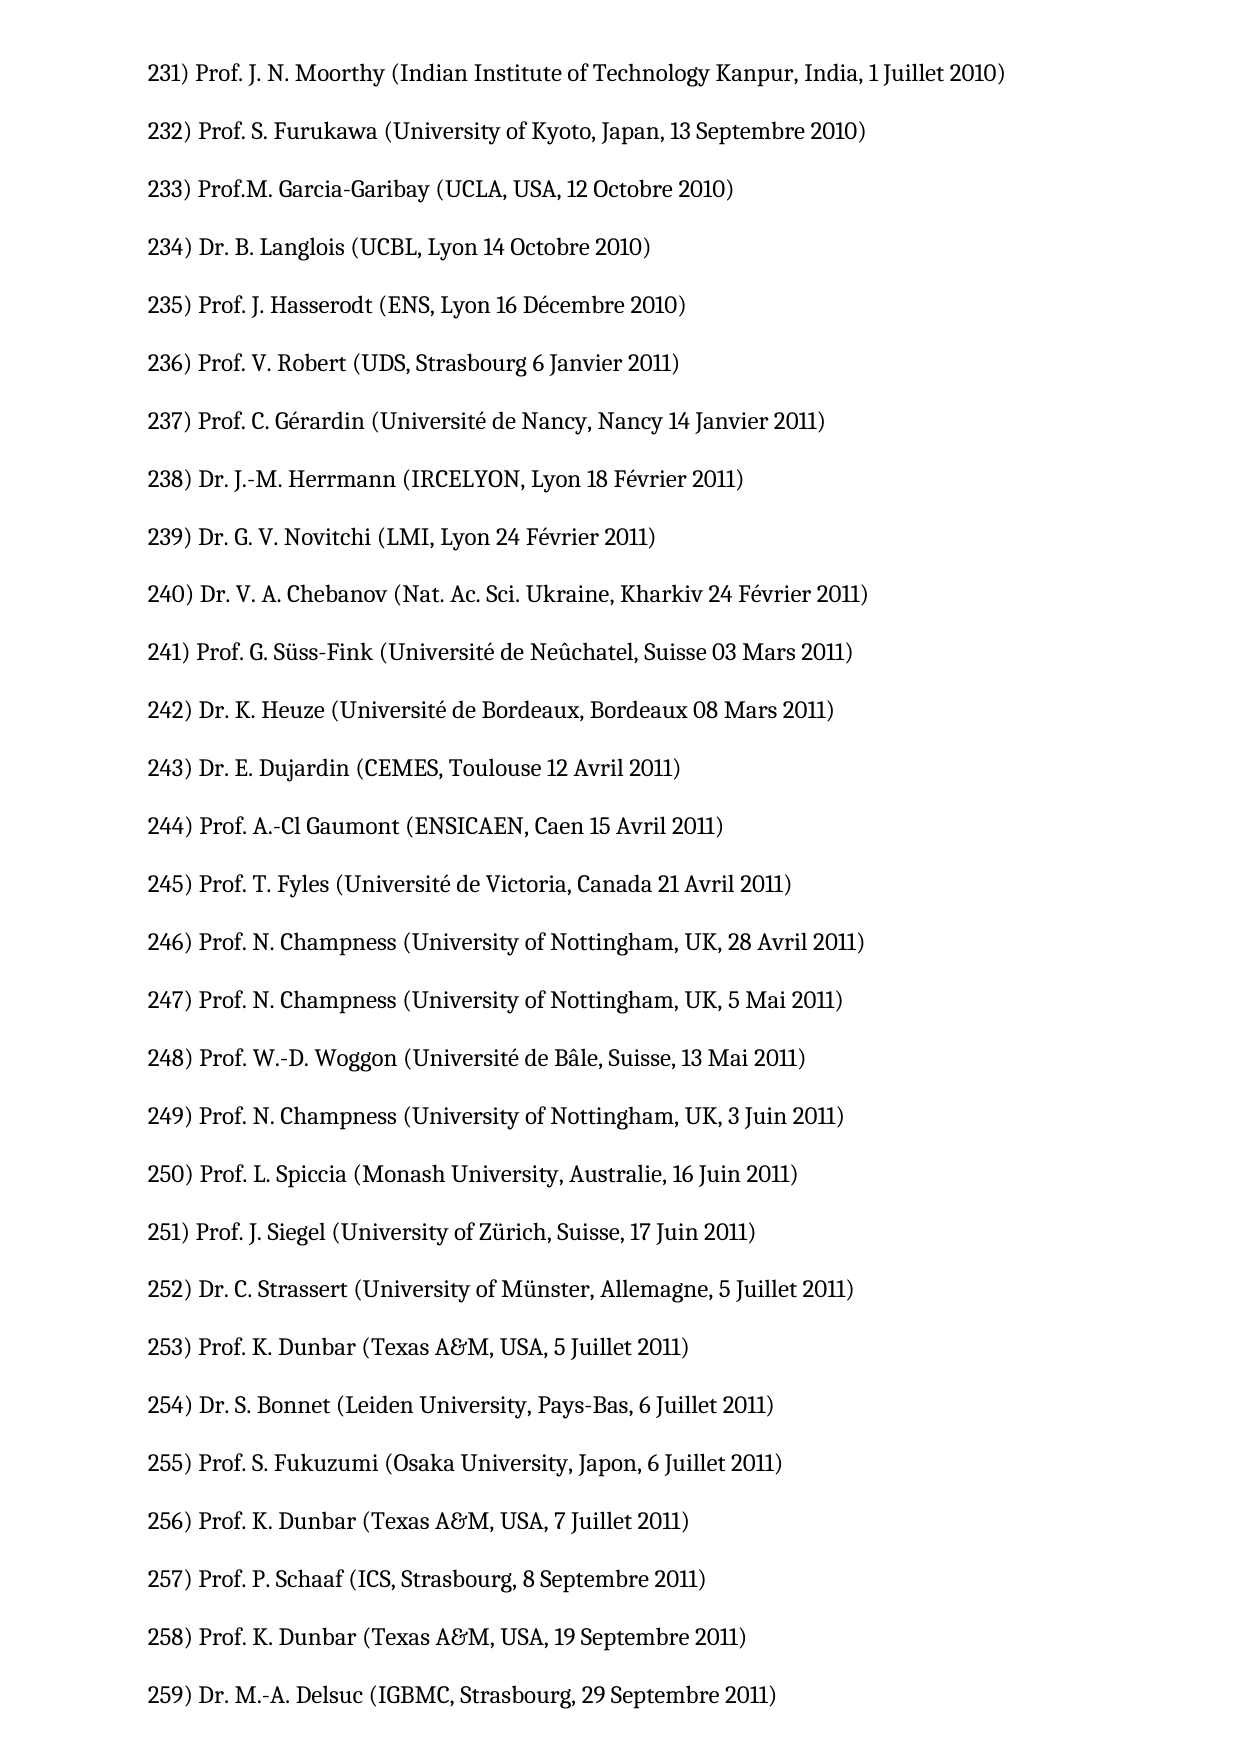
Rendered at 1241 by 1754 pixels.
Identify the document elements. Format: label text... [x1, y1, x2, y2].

text 244) Prof. A.-Cl Gaumont (ENSICAEN, Caen 15 Avril 2011) [148, 812, 1093, 841]
text 237) Prof. C. Gérardin (Université de Nancy, Nancy 14 Janvier 2011) [148, 407, 1093, 435]
text 238) Dr. J.-M. Herrmann (IRCELYON, Lyon 18 Février 2011) [148, 464, 1093, 493]
text 240) Dr. V. A. Chebanov (Nat. Ac. Sci. Ukraine, Kharkiv 24 Février 2011) [148, 580, 1093, 609]
text 256) Prof. K. Dunbar (Texas A&M, USA, 7 Juillet 2011) [148, 1507, 1093, 1536]
text 254) Dr. S. Bonnet (Leiden University, Pays-Bas, 6 Juillet 2011) [148, 1391, 1093, 1420]
text 252) Dr. C. Strassert (University of Münster, Allemagne, 5 Juillet 2011) [148, 1275, 1093, 1304]
text 247) Prof. N. Champness (University of Nottingham, UK, 5 Mai 2011) [148, 986, 1093, 1014]
text 235) Prof. J. Hasserodt (ENS, Lyon 16 Décembre 2010) [148, 291, 1093, 319]
text 255) Prof. S. Fukuzumi (Osaka University, Japon, 6 Juillet 2011) [148, 1449, 1093, 1478]
text 248) Prof. W.-D. Woggon (Université de Bâle, Suisse, 13 Mai 2011) [148, 1044, 1093, 1072]
text 236) Prof. V. Robert (UDS, Strasbourg 6 Janvier 2011) [148, 349, 1093, 377]
text 241) Prof. G. Süss-Fink (Université de Neûchatel, Suisse 03 Mars 2011) [148, 638, 1093, 667]
text 253) Prof. K. Dunbar (Texas A&M, USA, 5 Juillet 2011) [148, 1333, 1093, 1362]
text 239) Dr. G. V. Novitchi (LMI, Lyon 24 Février 2011) [148, 522, 1093, 551]
text 232) Prof. S. Furukawa (University of Kyoto, Japan, 13 Septembre 2010) [148, 117, 1093, 146]
text 243) Dr. E. Dujardin (CEMES, Toulouse 12 Avril 2011) [148, 754, 1093, 783]
text 257) Prof. P. Schaaf (ICS, Strasbourg, 8 Septembre 2011) [148, 1565, 1093, 1594]
text 231) Prof. J. N. Moorthy (Indian Institute of Technology Kanpur, India, 1 Juillet 2010) [148, 59, 1093, 88]
text 249) Prof. N. Champness (University of Nottingham, UK, 3 Juin 2011) [148, 1102, 1093, 1130]
text 251) Prof. J. Siegel (University of Zürich, Suisse, 17 Juin 2011) [148, 1217, 1093, 1246]
text 246) Prof. N. Champness (University of Nottingham, UK, 28 Avril 2011) [148, 928, 1093, 957]
text 250) Prof. L. Spiccia (Monash University, Australie, 16 Juin 2011) [148, 1159, 1093, 1188]
text 242) Dr. K. Heuze (Université de Bordeaux, Bordeaux 08 Mars 2011) [148, 696, 1093, 725]
text 259) Dr. M.-A. Delsuc (IGBMC, Strasbourg, 29 Septembre 2011) [148, 1681, 1093, 1709]
text 258) Prof. K. Dunbar (Texas A&M, USA, 19 Septembre 2011) [148, 1623, 1093, 1652]
text 234) Dr. B. Langlois (UCBL, Lyon 14 Octobre 2010) [148, 233, 1093, 262]
text 233) Prof.M. Garcia-Garibay (UCLA, USA, 12 Octobre 2010) [148, 175, 1093, 204]
text 245) Prof. T. Fyles (Université de Victoria, Canada 21 Avril 2011) [148, 870, 1093, 899]
